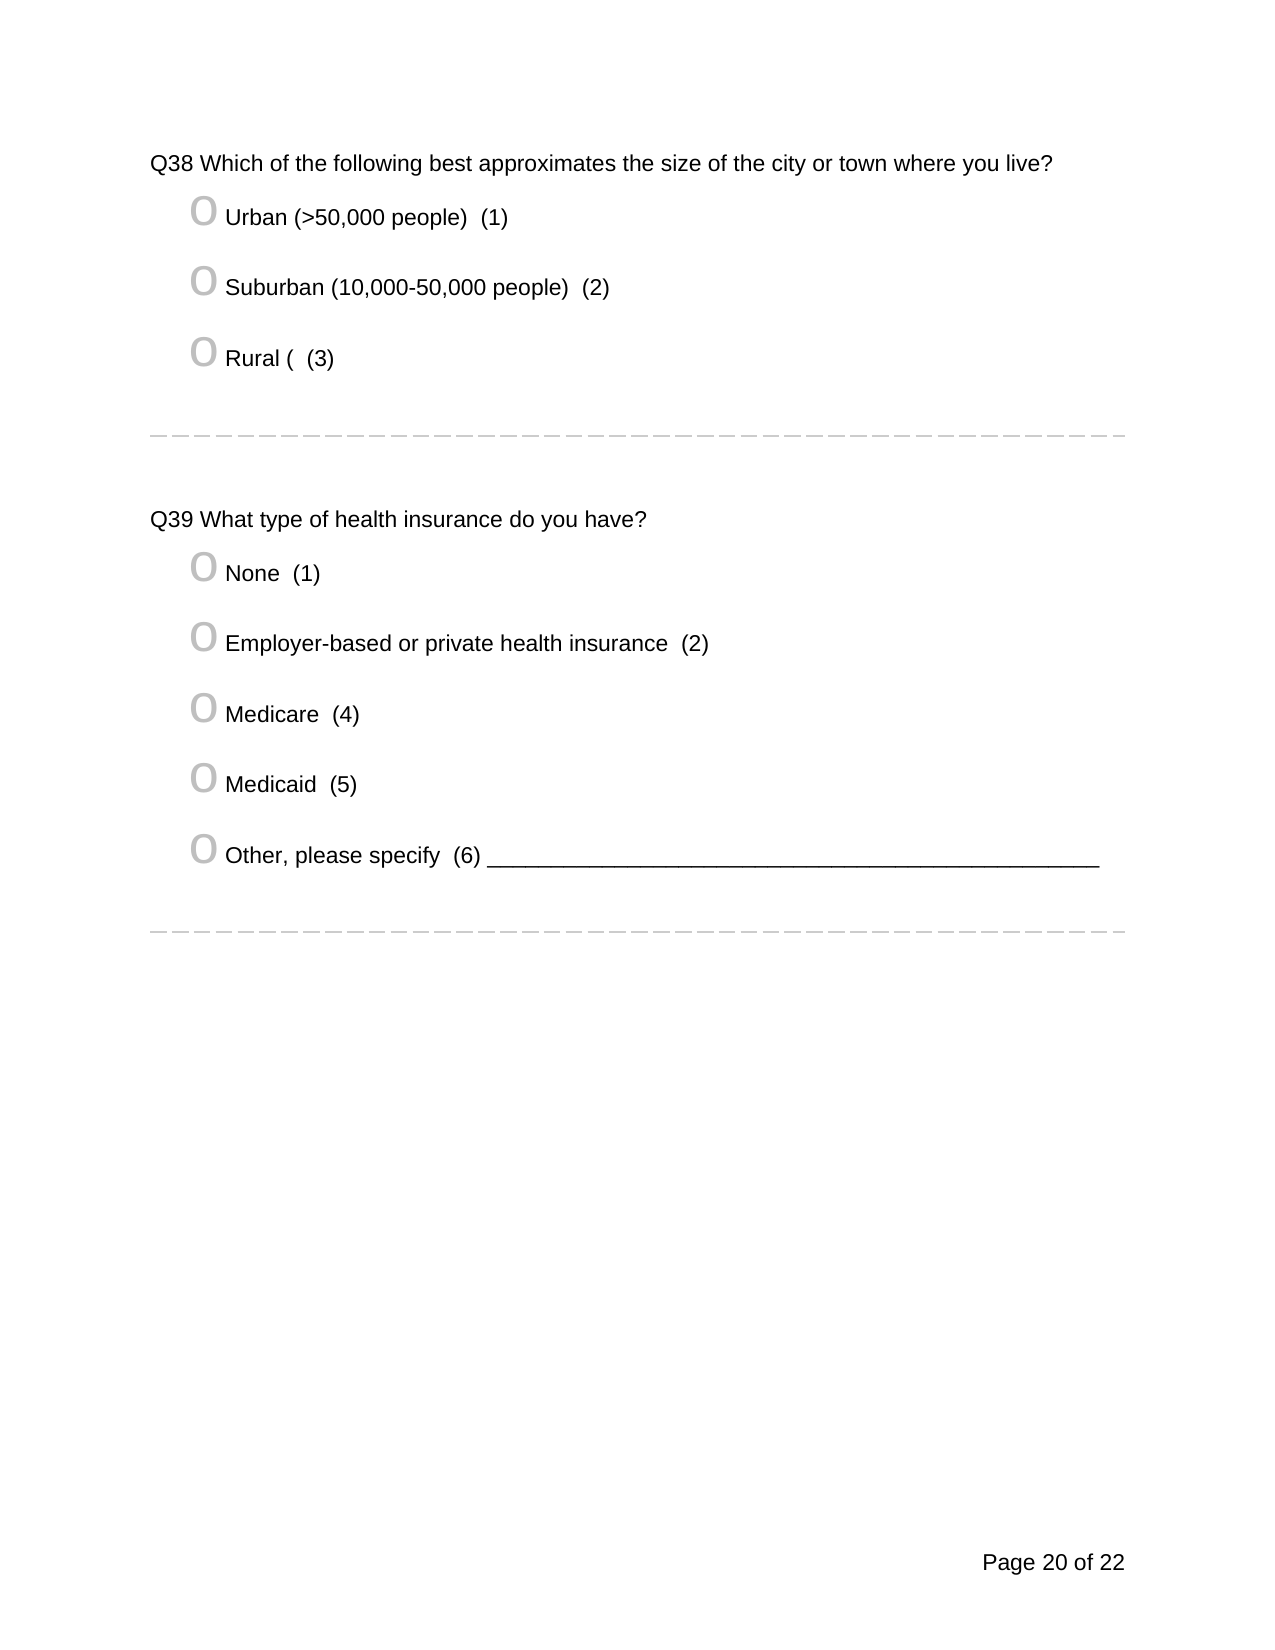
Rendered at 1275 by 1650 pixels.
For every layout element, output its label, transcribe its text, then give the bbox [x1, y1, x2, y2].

list Urban (>50,000 people) (1) [187, 180, 1125, 242]
list Medicaid (5) [187, 747, 1125, 809]
list Employer-based or private health insurance (2) [187, 606, 1125, 668]
text Q39 What type of health insurance do you have? [150, 506, 1125, 532]
list Other, please specify (6) ________________________________________________ [187, 818, 1125, 879]
list Suburban (10,000-50,000 people) (2) [187, 251, 1125, 312]
text Q38 Which of the following best approximates the size of the city or town where you live? [150, 150, 1125, 176]
list Rural ( (3) [187, 321, 1125, 383]
list None (1) [187, 536, 1125, 597]
list Medicare (4) [187, 677, 1125, 738]
